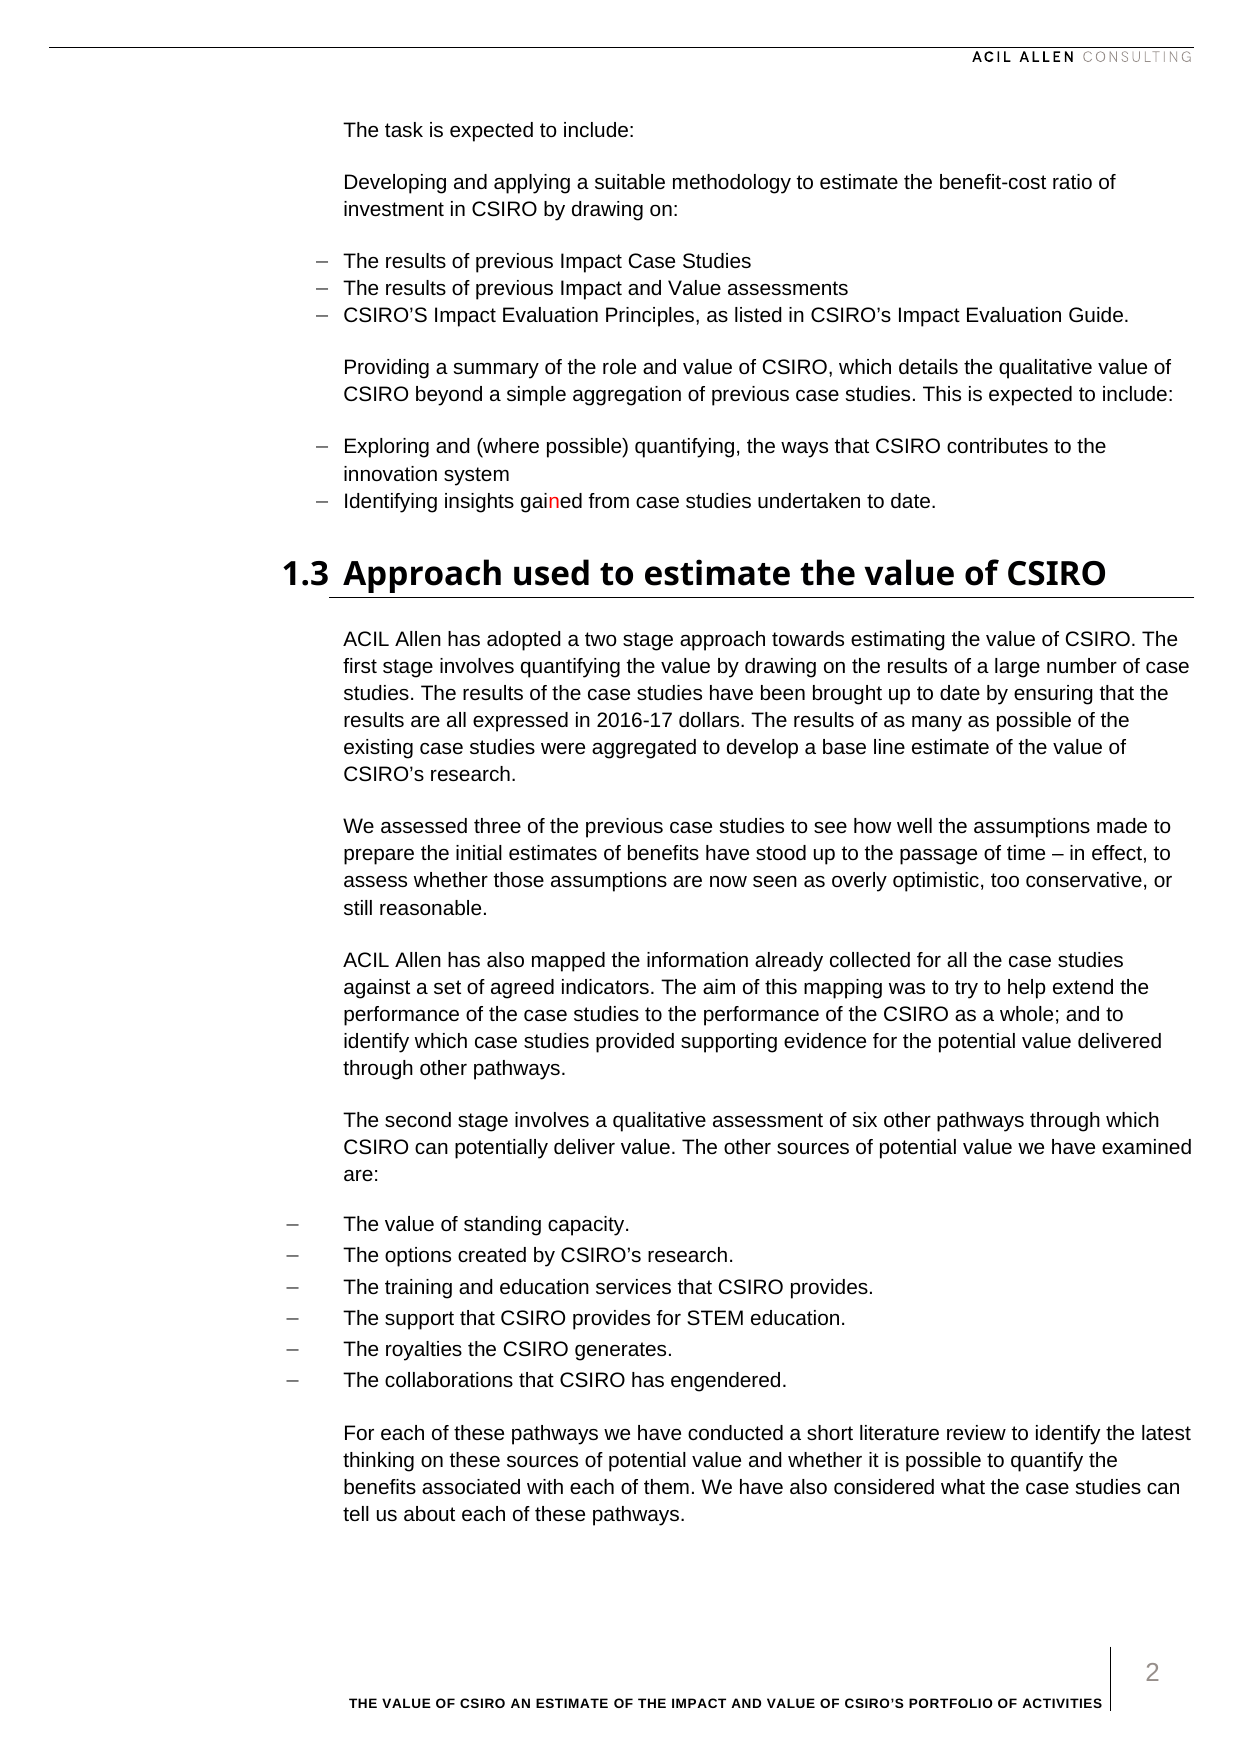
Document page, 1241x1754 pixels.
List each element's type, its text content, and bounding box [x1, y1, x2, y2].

text ACIL Allen has adopted a two stage approach towards estimating the value of CSIRO. The first stage involves quantifying the value by drawing on the results of a large number of case studies. The results of the case studies have been brought up to date by ensuring that the results are all expressed in 2016-17 dollars. The results of as many as possible of the existing case studies were aggregated to develop a base line estimate of the value of CSIRO’s research. [343, 623, 1194, 786]
list The royalties the CSIRO generates. [284, 1336, 1194, 1361]
list CSIRO’S Impact Evaluation Principles, as listed in CSIRO’s Impact Evaluation Guide. [313, 300, 1194, 327]
list Exploring and (where possible) quantifying, the ways that CSIRO contributes to the innovation system [313, 431, 1194, 485]
text The task is expected to include: [343, 114, 1194, 142]
list The value of standing capacity. [284, 1211, 1194, 1236]
text Developing and applying a suitable methodology to estimate the benefit-cost ratio of investment in CSIRO by drawing on: [343, 167, 1194, 221]
list Identifying insights gained from case studies undertaken to date. [313, 485, 1194, 512]
list The collaborations that CSIRO has engendered. [284, 1367, 1194, 1392]
list The results of previous Impact and Value assessments [313, 273, 1194, 300]
text ACIL Allen has also mapped the information already collected for all the case studies against a set of agreed indicators. The aim of this mapping was to try to help extend the performance of the case studies to the performance of the CSIRO as a whole; and to identify which case studies provided supporting evidence for the potential value delivered through other pathways. [343, 944, 1194, 1080]
list The support that CSIRO provides for STEM education. [284, 1305, 1194, 1330]
subtitle Approach used to estimate the value of CSIRO [329, 550, 1194, 597]
list The training and education services that CSIRO provides. [284, 1273, 1194, 1298]
text Providing a summary of the role and value of CSIRO, which details the qualitative value of CSIRO beyond a simple aggregation of previous case studies. This is expected to include: [343, 352, 1194, 406]
text We assessed three of the previous case studies to see how well the assumptions made to prepare the initial estimates of benefits have stood up to the passage of time – in effect, to assess whether those assumptions are now seen as overly optimistic, too conservative, or still reasonable. [343, 811, 1194, 919]
list The results of previous Impact Case Studies [313, 246, 1194, 273]
text For each of these pathways we have conducted a short literature review to identify the latest thinking on these sources of potential value and whether it is possible to quantify the benefits associated with each of them. We have also considered what the case studies can tell us about each of these pathways. [343, 1417, 1194, 1526]
text The second stage involves a qualitative assessment of six other pathways through which CSIRO can potentially deliver value. The other sources of potential value we have examined are: [343, 1105, 1194, 1186]
list The options created by CSIRO’s research. [284, 1242, 1194, 1267]
